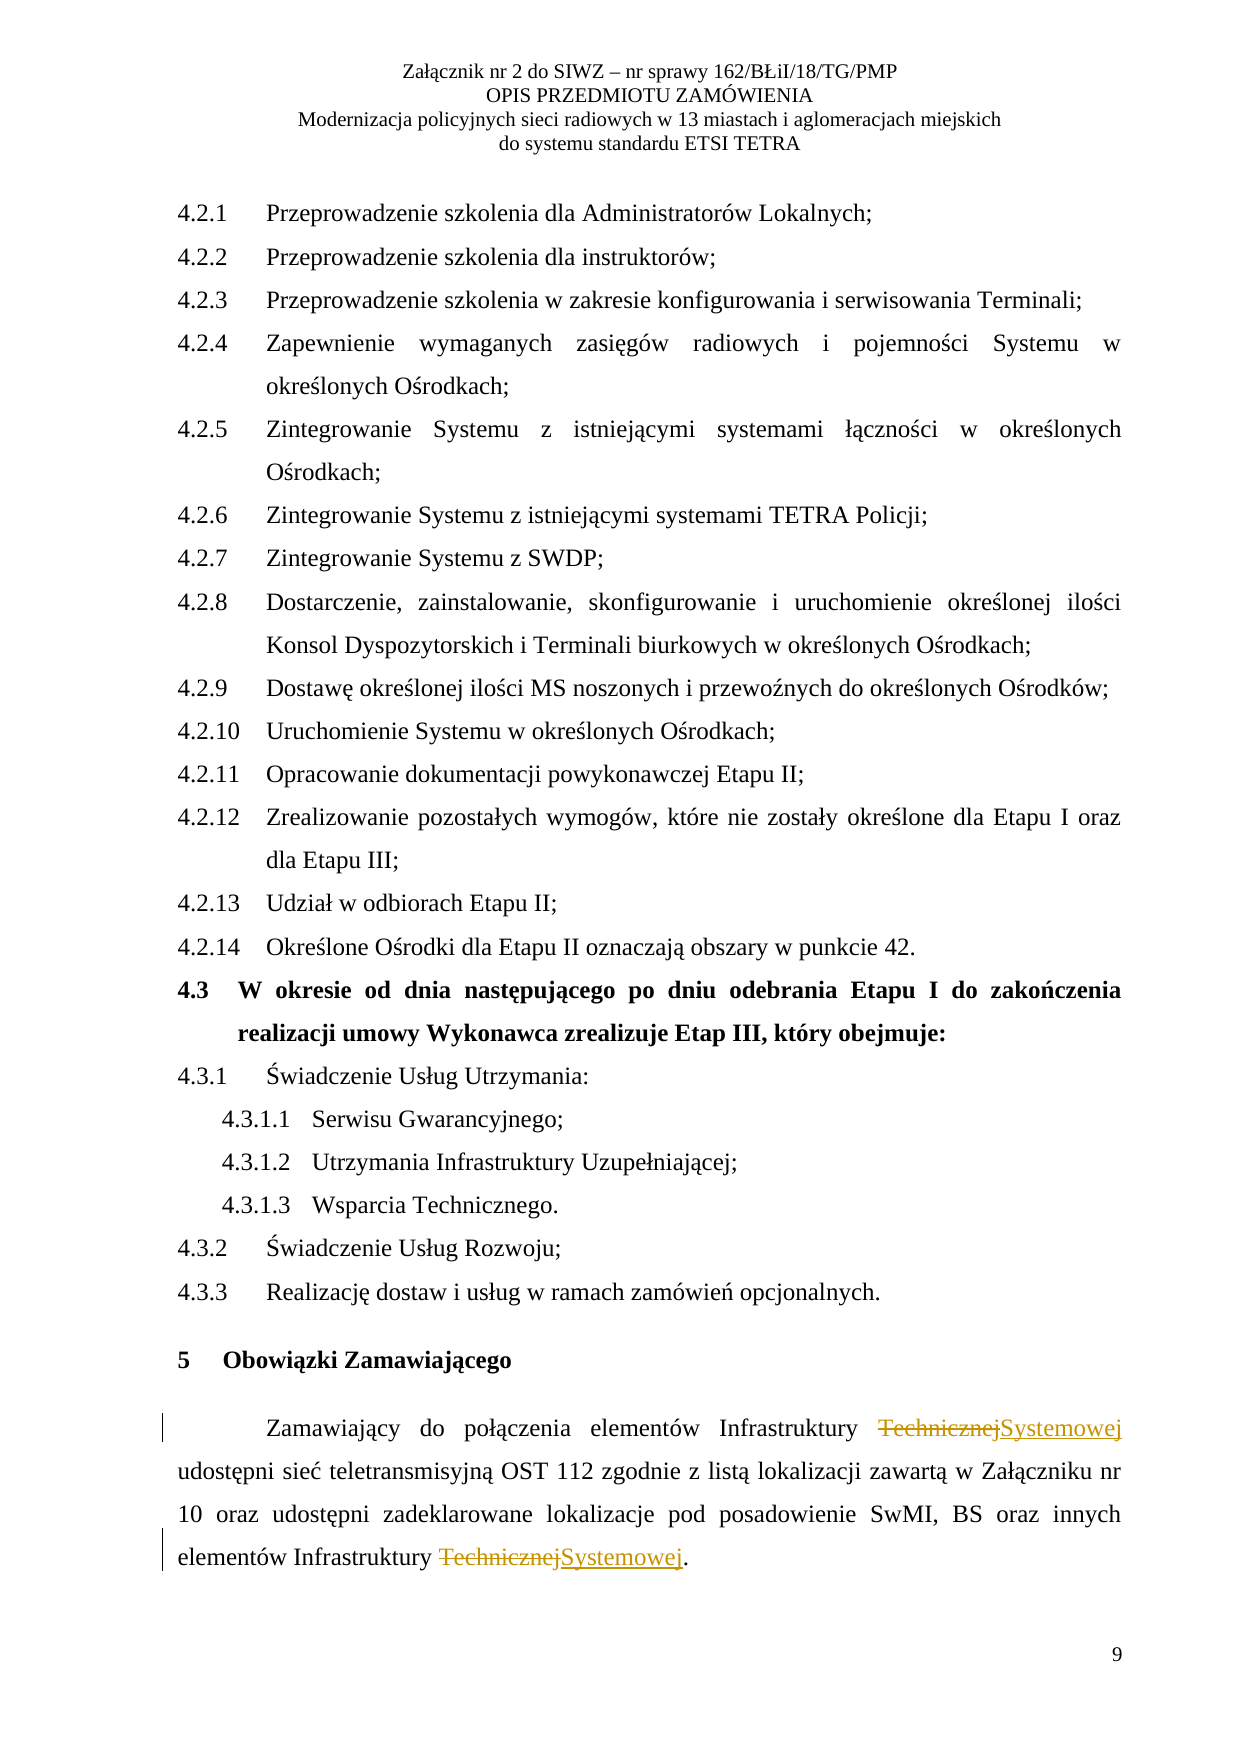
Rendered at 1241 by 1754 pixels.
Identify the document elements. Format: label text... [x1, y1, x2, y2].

subtitle Utrzymania Infrastruktury Uzupełniającej; [222, 1147, 1122, 1176]
subtitle Zapewnienie wymaganych zasięgów radiowych i pojemności Systemu w określonych Ośrodkach; [177, 328, 1122, 400]
subtitle Wsparcia Technicznego. [222, 1190, 1122, 1219]
subtitle Zintegrowanie Systemu z istniejącymi systemami łączności w określonych Ośrodkach; [177, 414, 1122, 486]
subtitle Uruchomienie Systemu w określonych Ośrodkach; [177, 716, 1122, 745]
subtitle Zintegrowanie Systemu z SWDP; [177, 543, 1122, 572]
subtitle Dostawę określonej ilości MS noszonych i przewoźnych do określonych Ośrodków; [177, 673, 1122, 702]
subtitle Przeprowadzenie szkolenia w zakresie konfigurowania i serwisowania Terminali; [177, 285, 1122, 313]
subtitle W okresie od dnia następującego po dniu odebrania Etapu I do zakończenia realizacji umowy Wykonawca zrealizuje Etap III, który obejmuje: [177, 975, 1122, 1047]
subtitle Realizację dostaw i usług w ramach zamówień opcjonalnych. [177, 1277, 1122, 1305]
subtitle Określone Ośrodki dla Etapu II oznaczają obszary w punkcie 42. [177, 932, 1122, 960]
subtitle Dostarczenie, zainstalowanie, skonfigurowanie i uruchomienie określonej ilości Konsol Dyspozytorskich i Terminali biurkowych w określonych Ośrodkach; [177, 587, 1122, 658]
subtitle Przeprowadzenie szkolenia dla Administratorów Lokalnych; [177, 198, 1122, 227]
subtitle Udział w odbiorach Etapu II; [177, 888, 1122, 917]
text Zamawiający do połączenia elementów Infrastruktury udostępni sieć teletransmisyjną OST 112 zgodnie z listą lokalizacji zawartą w Załączniku nr 10 oraz udostępni zadeklarowane lokalizacje pod posadowienie SwMI, BS oraz innych elementów Infrastruktury . [177, 1413, 1122, 1571]
subtitle Przeprowadzenie szkolenia dla instruktorów; [177, 242, 1122, 270]
subtitle Zintegrowanie Systemu z istniejącymi systemami TETRA Policji; [177, 500, 1122, 529]
subtitle Zrealizowanie pozostałych wymogów, które nie zostały określone dla Etapu I oraz dla Etapu III; [177, 802, 1122, 874]
subtitle Świadczenie Usług Rozwoju; [177, 1233, 1122, 1262]
subtitle Serwisu Gwarancyjnego; [222, 1104, 1122, 1133]
subtitle Opracowanie dokumentacji powykonawczej Etapu II; [177, 759, 1122, 788]
subtitle Świadczenie Usług Utrzymania: [177, 1061, 1122, 1090]
subtitle Obowiązki Zamawiającego [177, 1345, 1122, 1373]
